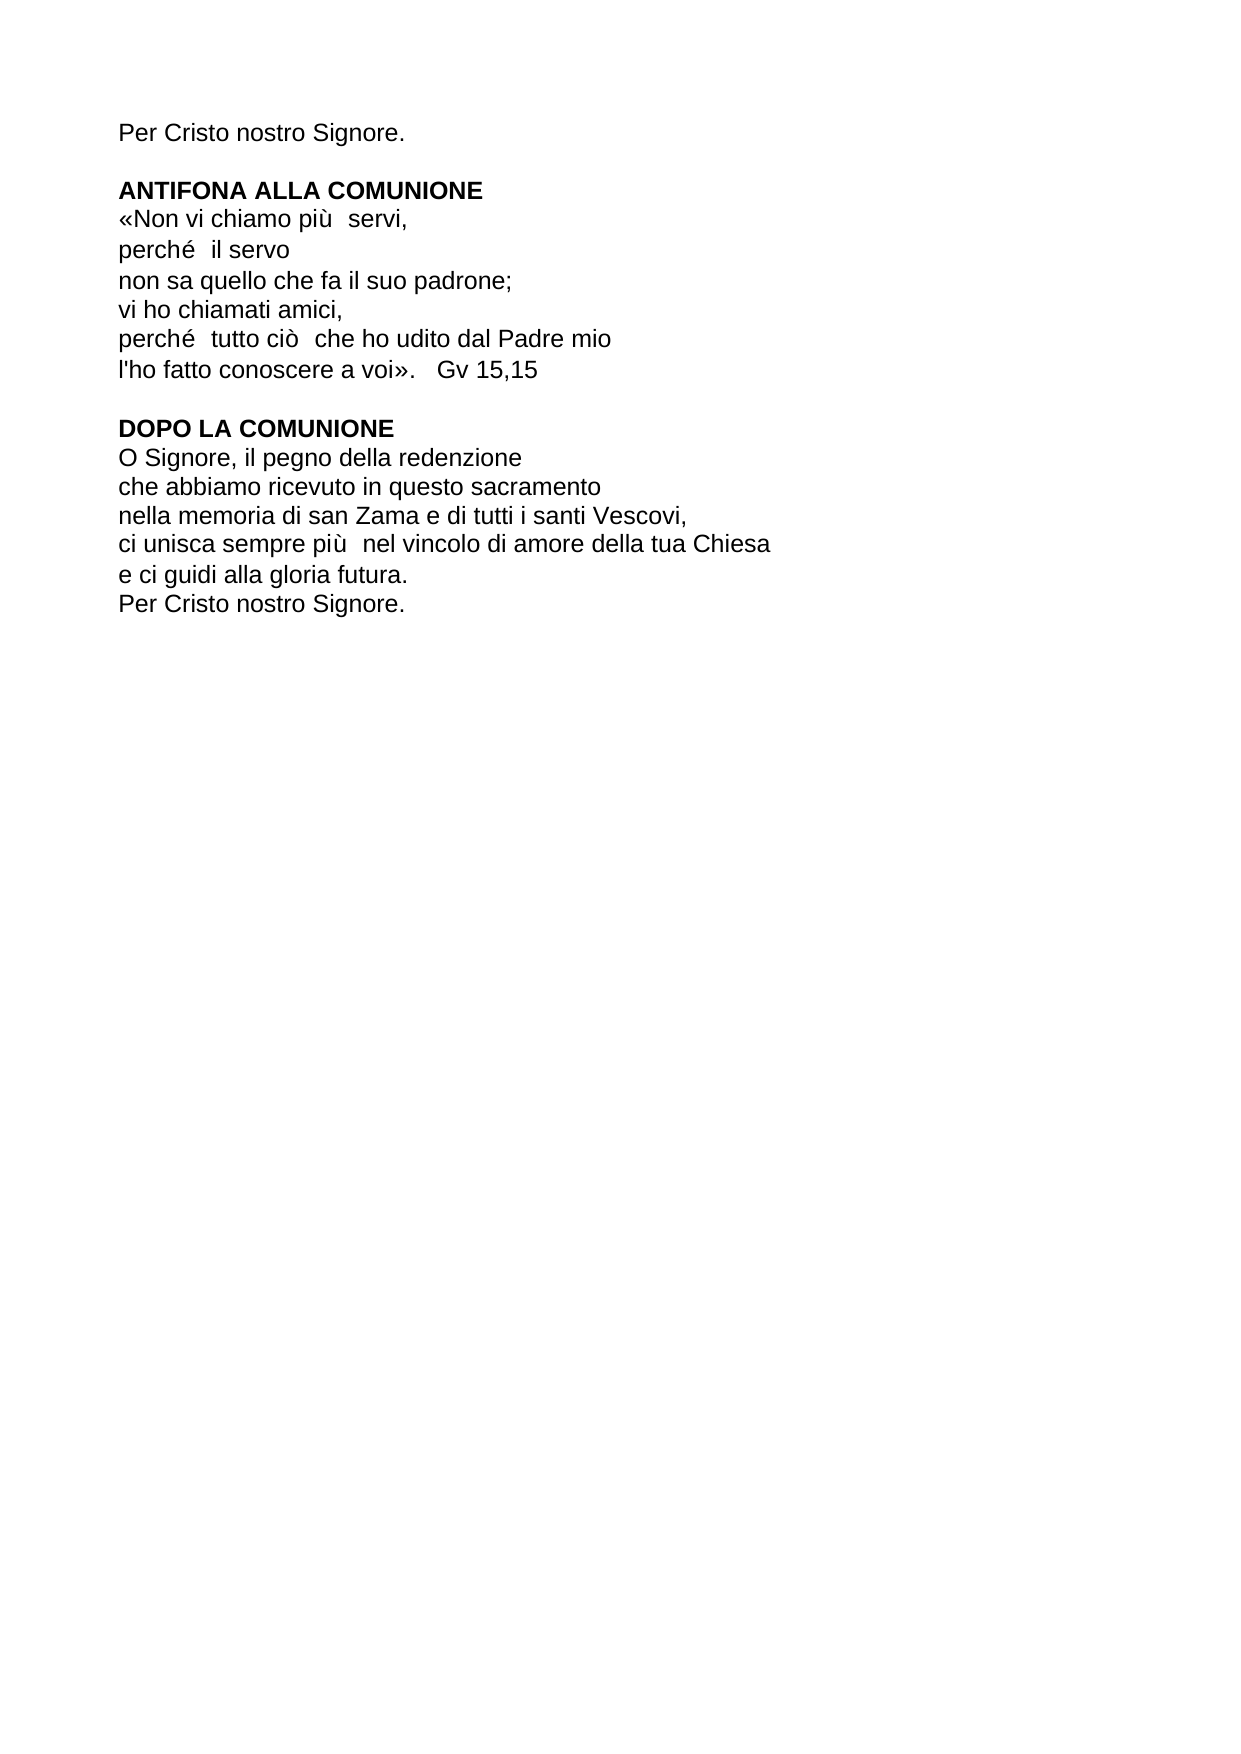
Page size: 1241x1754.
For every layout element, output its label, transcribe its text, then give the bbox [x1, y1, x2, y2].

text non sa quello che fa il suo padrone; [118, 266, 1122, 295]
text perché tutto ciò che ho udito dal Padre mio [118, 324, 1122, 355]
text vi ho chiamati amici, [118, 295, 1122, 324]
text O Signore, il pegno della redenzione [118, 443, 1122, 472]
text Per Cristo nostro Signore. [118, 118, 1122, 147]
text perché il servo [118, 235, 1122, 266]
text ci unisca sempre più nel vincolo di amore della tua Chiesa [118, 529, 1122, 560]
text che abbiamo ricevuto in questo sacramento [118, 472, 1122, 501]
text nella memoria di san Zama e di tutti i santi Vescovi, [118, 501, 1122, 529]
text e ci guidi alla gloria futura. [118, 560, 1122, 589]
text «Non vi chiamo più servi, [118, 204, 1122, 235]
text l'ho fatto conoscere a voi». Gv 15,15 [118, 355, 1122, 386]
text ANTIFONA ALLA COMUNIONE [118, 176, 1122, 204]
text Per Cristo nostro Signore. [118, 589, 1122, 618]
text DOPO LA COMUNIONE [118, 414, 1122, 443]
